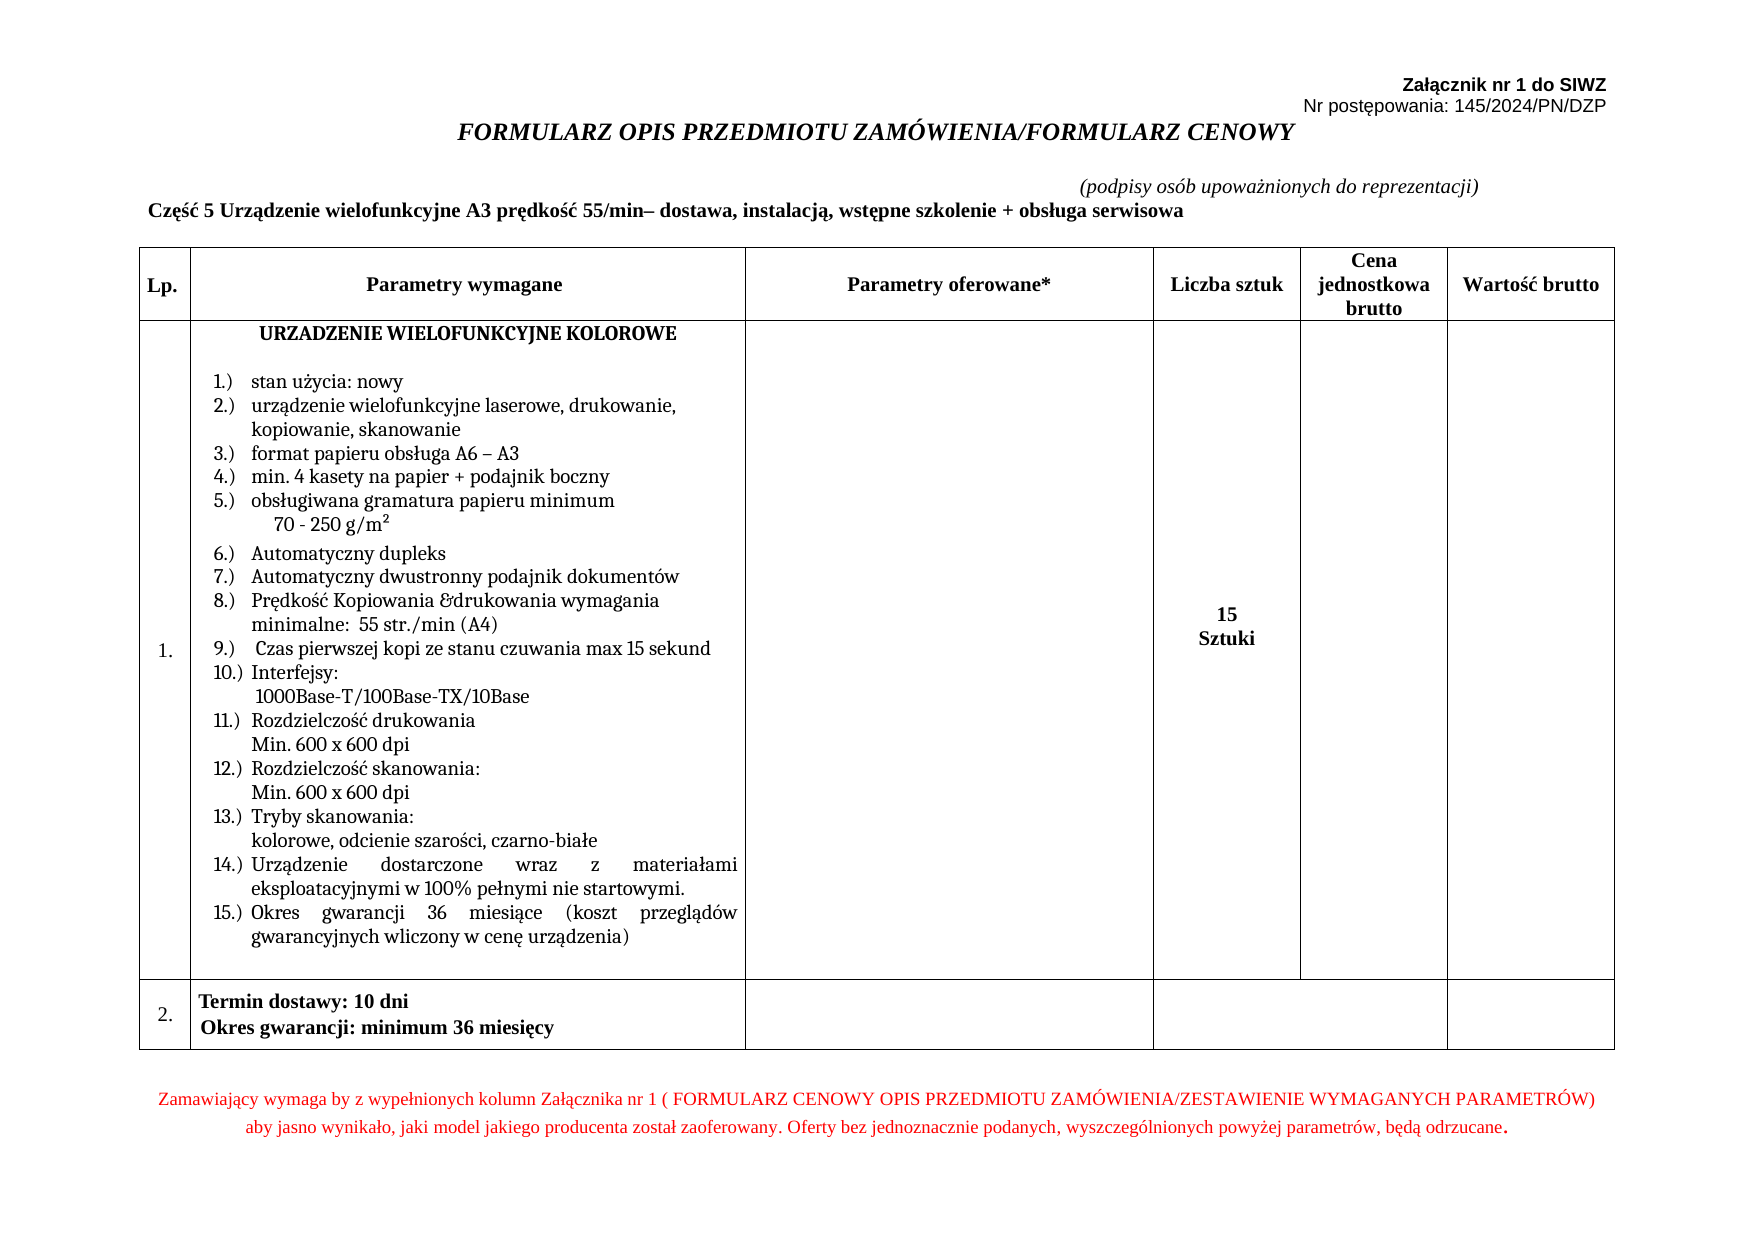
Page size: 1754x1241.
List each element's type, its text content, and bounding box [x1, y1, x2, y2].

table_header Liczba sztuk [1154, 248, 1300, 320]
table_header Parametry wymagane [191, 248, 745, 320]
table_cell Termin dostawy: 10 dni Okres gwarancji: minimum 36 miesięcy [191, 980, 745, 1049]
table_cell [1301, 321, 1447, 979]
text (podpisy osób upoważnionych do reprezentacji) [148, 174, 1599, 198]
table_cell [746, 980, 1153, 1049]
table_cell 1. [140, 321, 190, 979]
text Część 5 Urządzenie wielofunkcyjne A3 prędkość 55/min– dostawa, instalacją, wstępne szkolenie + obsługa serwisowa [148, 198, 1599, 222]
table_cell URZADZENIE WIELOFUNKCYJNE KOLOROWE stan użycia: nowy urządzenie wielofunkcyjne laserowe, drukowanie, kopiowanie, skanowanie format papieru obsługa A6 – A3 min. 4 kasety na papier + podajnik boczny obsługiwana gramatura papieru minimum 70 - 250 g/m² Automatyczny dupleks Automatyczny dwustronny podajnik dokumentów Prędkość Kopiowania &drukowania wymagania minimalne: 55 str./min (A4) Czas pierwszej kopi ze stanu czuwania max 15 sekund Interfejsy: 1000Base-T/100Base-TX/10Base Rozdzielczość drukowania Min. 600 x 600 dpi Rozdzielczość skanowania: Min. 600 x 600 dpi Tryby skanowania: kolorowe, odcienie szarości, czarno-białe Urządzenie dostarczone wraz z materiałami eksploatacyjnymi w 100% pełnymi nie startowymi. Okres gwarancji 36 miesiące (koszt przeglądów gwarancyjnych wliczony w cenę urządzenia) [191, 321, 745, 979]
table_cell [1448, 980, 1614, 1049]
table_cell [1448, 321, 1614, 979]
table_cell [746, 321, 1153, 979]
table_cell 15 Sztuki [1154, 321, 1300, 979]
table_header Lp. [140, 248, 190, 320]
table_cell 2. [140, 980, 190, 1049]
table_header Parametry oferowane* [746, 248, 1153, 320]
table_header Wartość brutto [1448, 248, 1614, 320]
table_header Cena jednostkowa brutto [1301, 248, 1447, 320]
table_cell [1154, 980, 1447, 1049]
